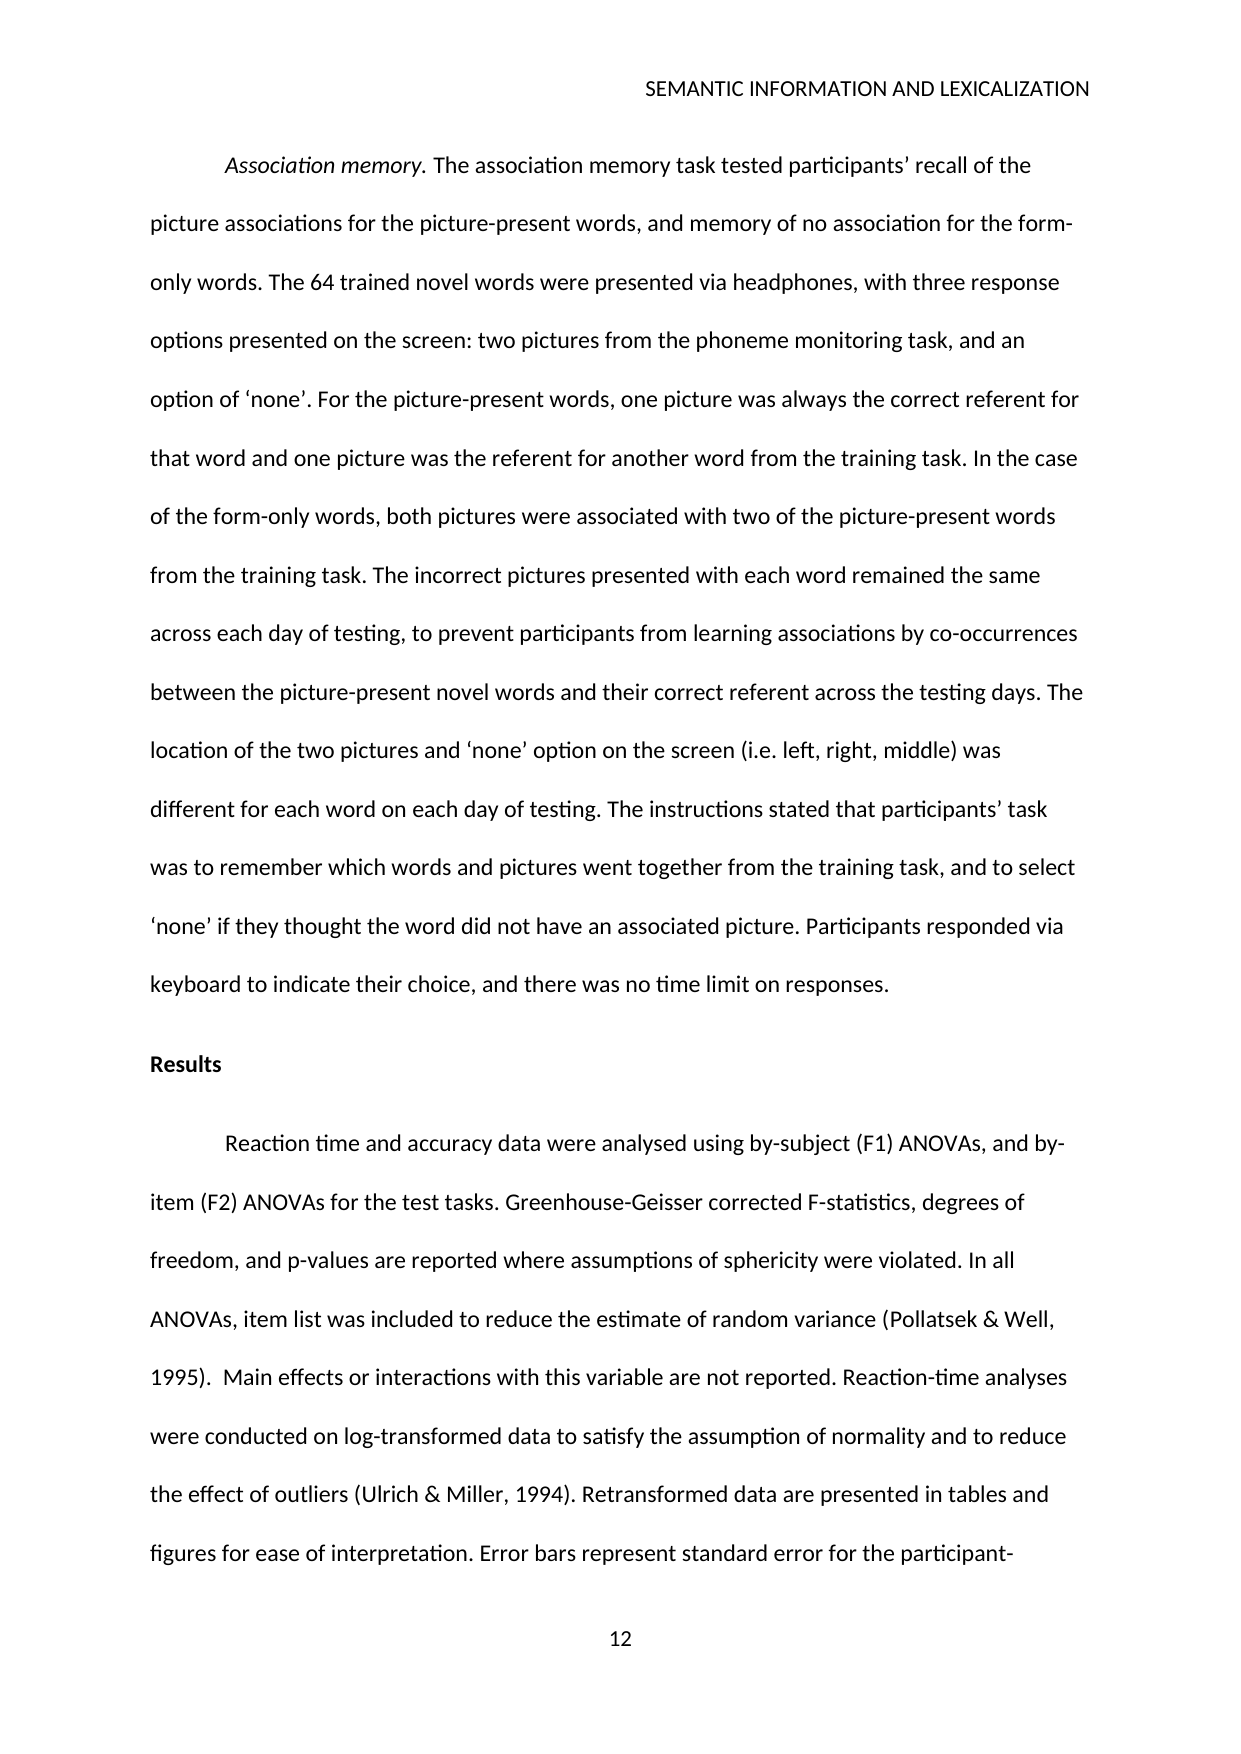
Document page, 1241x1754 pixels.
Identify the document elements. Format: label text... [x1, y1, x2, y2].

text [150, 150, 1090, 999]
subtitle Results [150, 1049, 1090, 1078]
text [150, 1128, 1090, 1567]
